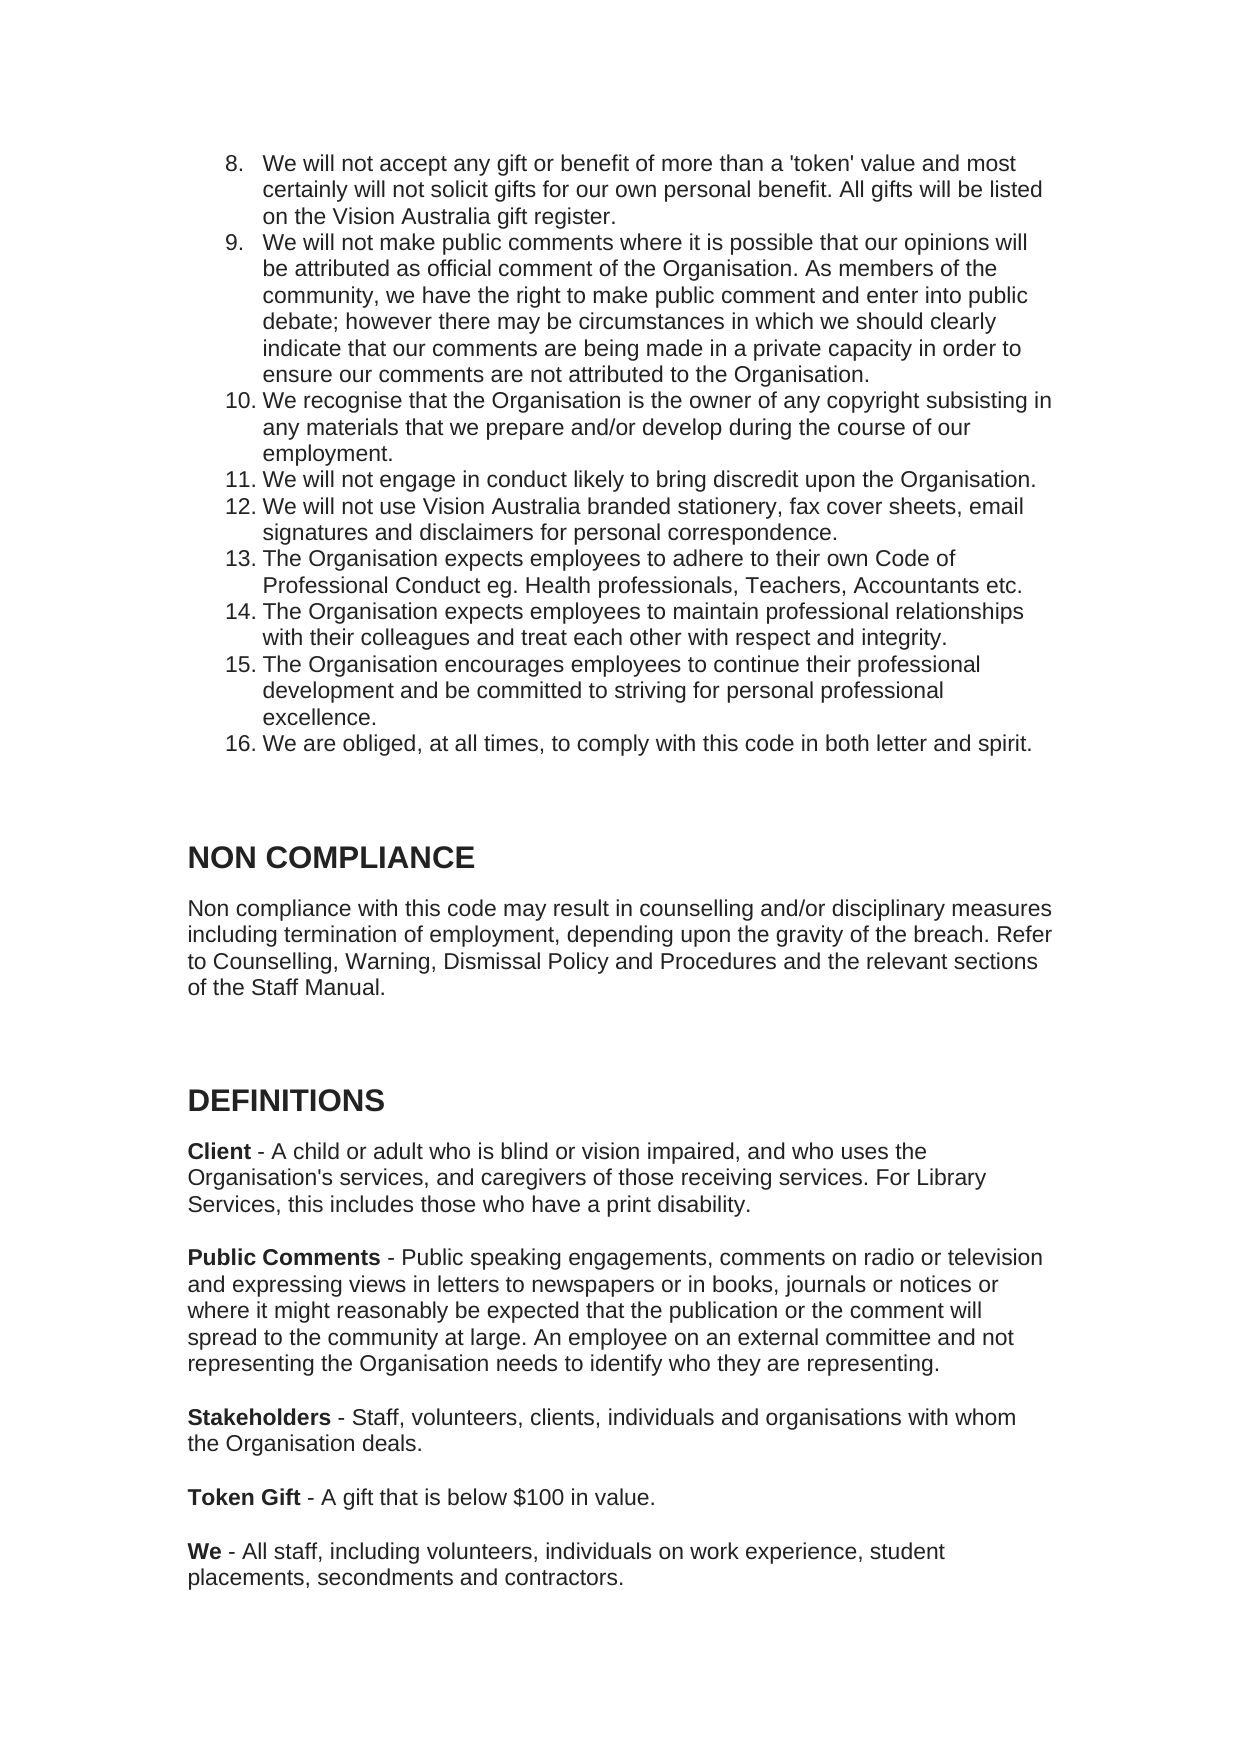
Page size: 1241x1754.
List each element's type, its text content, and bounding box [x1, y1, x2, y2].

text NON COMPLIANCE [187, 839, 1053, 875]
text Client - A child or adult who is blind or vision impaired, and who uses the Organisation's services, and caregivers of those receiving services. For Library Services, this includes those who have a print disability. [187, 1138, 1053, 1217]
text Non compliance with this code may result in counselling and/or disciplinary measures including termination of employment, depending upon the gravity of the breach. Refer to Counselling, Warning, Dismissal Policy and Procedures and the relevant sections of the Staff Manual. [187, 895, 1053, 1001]
text Public Comments - Public speaking engagements, comments on radio or television and expressing views in letters to newspapers or in books, journals or notices or where it might reasonably be expected that the publication or the comment will spread to the community at large. An employee on an external committee and not representing the Organisation needs to identify who they are representing. [187, 1244, 1053, 1376]
list We will not accept any gift or benefit of more than a 'token' value and most certainly will not solicit gifts for our own personal benefit. All gifts will be listed on the Vision Australia gift register. [225, 150, 1053, 229]
text DEFINITIONS [187, 1082, 1053, 1118]
list The Organisation encourages employees to continue their professional development and be committed to striving for personal professional excellence. [225, 651, 1053, 730]
list We are obliged, at all times, to comply with this code in both letter and spirit. [225, 730, 1053, 756]
list We recognise that the Organisation is the owner of any copyright subsisting in any materials that we prepare and/or develop during the course of our employment. [225, 387, 1053, 466]
list The Organisation expects employees to adhere to their own Code of Professional Conduct eg. Health professionals, Teachers, Accountants etc. [225, 545, 1053, 598]
list The Organisation expects employees to maintain professional relationships with their colleagues and treat each other with respect and integrity. [225, 598, 1053, 651]
text Token Gift - A gift that is below $100 in value. [187, 1484, 1053, 1510]
text We - All staff, including volunteers, individuals on work experience, student placements, secondments and contractors. [187, 1538, 1053, 1590]
list We will not use Vision Australia branded stationery, fax cover sheets, email signatures and disclaimers for personal correspondence. [225, 493, 1053, 545]
list We will not make public comments where it is possible that our opinions will be attributed as official comment of the Organisation. As members of the community, we have the right to make public comment and enter into public debate; however there may be circumstances in which we should clearly indicate that our comments are being made in a private capacity in order to ensure our comments are not attributed to the Organisation. [225, 229, 1053, 387]
list We will not engage in conduct likely to bring discredit upon the Organisation. [225, 466, 1053, 493]
text Stakeholders - Staff, volunteers, clients, individuals and organisations with whom the Organisation deals. [187, 1404, 1053, 1456]
